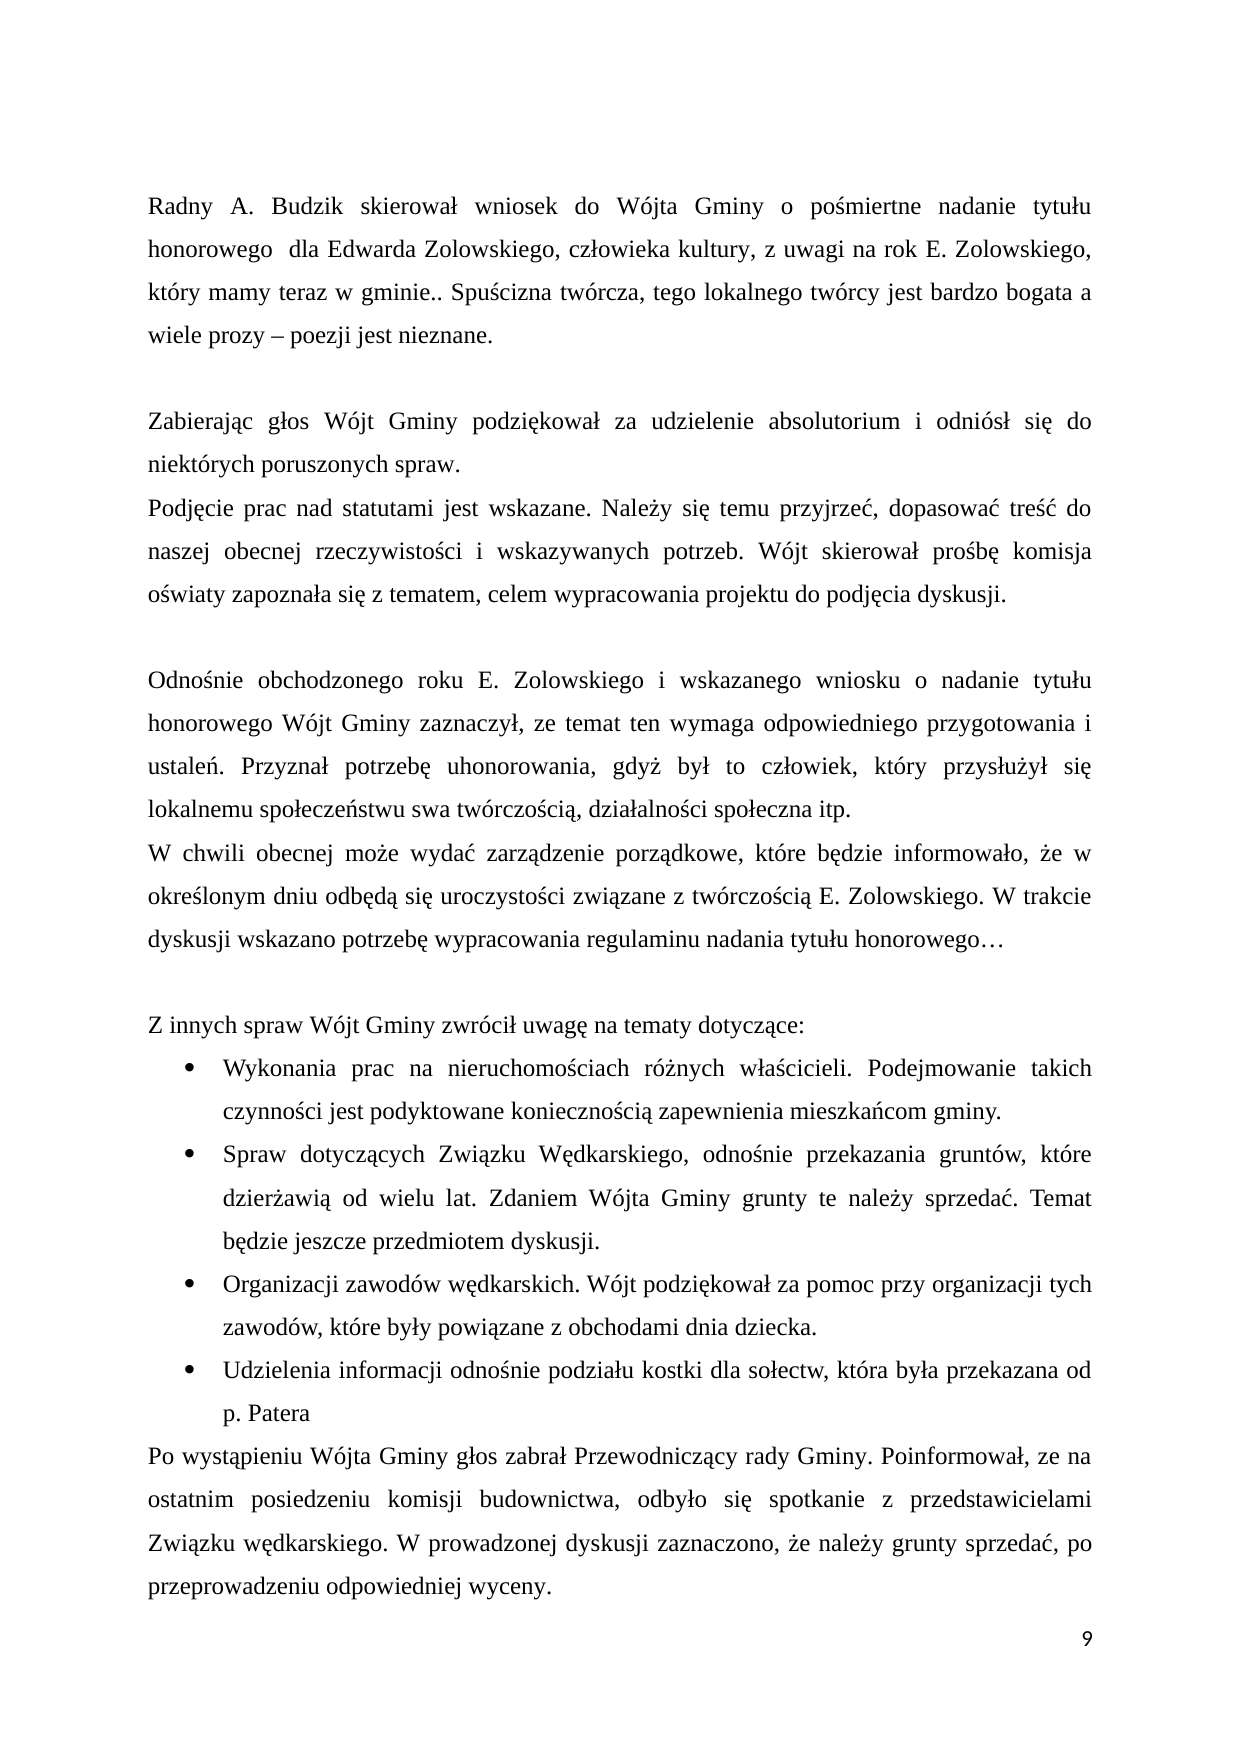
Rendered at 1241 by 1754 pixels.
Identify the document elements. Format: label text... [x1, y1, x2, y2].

text Z innych spraw Wójt Gminy zwrócił uwagę na tematy dotyczące: [148, 1010, 1093, 1039]
text Radny A. Budzik skierował wniosek do Wójta Gminy o pośmiertne nadanie tytułu honorowego dla Edwarda Zolowskiego, człowieka kultury, z uwagi na rok E. Zolowskiego, który mamy teraz w gminie.. Spuścizna twórcza, tego lokalnego twórcy jest bardzo bogata a wiele prozy – poezji jest nieznane. [148, 191, 1093, 349]
text Podjęcie prac nad statutami jest wskazane. Należy się temu przyjrzeć, dopasować treść do naszej obecnej rzeczywistości i wskazywanych potrzeb. Wójt skierował prośbę komisja oświaty zapoznała się z tematem, celem wypracowania projektu do podjęcia dyskusji. [148, 493, 1093, 608]
text Zabierając głos Wójt Gminy podziękował za udzielenie absolutorium i odniósł się do niektórych poruszonych spraw. [148, 406, 1093, 478]
list Organizacji zawodów wędkarskich. Wójt podziękował za pomoc przy organizacji tych zawodów, które były powiązane z obchodami dnia dziecka. [185, 1269, 1093, 1341]
list Udzielenia informacji odnośnie podziału kostki dla sołectw, która była przekazana od p. Patera [185, 1355, 1093, 1427]
text W chwili obecnej może wydać zarządzenie porządkowe, które będzie informowało, że w określonym dniu odbędą się uroczystości związane z twórczością E. Zolowskiego. W trakcie dyskusji wskazano potrzebę wypracowania regulaminu nadania tytułu honorowego… [148, 838, 1093, 953]
list Wykonania prac na nieruchomościach różnych właścicieli. Podejmowanie takich czynności jest podyktowane koniecznością zapewnienia mieszkańcom gminy. [185, 1053, 1093, 1125]
list Spraw dotyczących Związku Wędkarskiego, odnośnie przekazania gruntów, które dzierżawią od wielu lat. Zdaniem Wójta Gminy grunty te należy sprzedać. Temat będzie jeszcze przedmiotem dyskusji. [185, 1139, 1093, 1254]
text Odnośnie obchodzonego roku E. Zolowskiego i wskazanego wniosku o nadanie tytułu honorowego Wójt Gminy zaznaczył, ze temat ten wymaga odpowiedniego przygotowania i ustaleń. Przyznał potrzebę uhonorowania, gdyż był to człowiek, który przysłużył się lokalnemu społeczeństwu swa twórczością, działalności społeczna itp. [148, 665, 1093, 823]
text Po wystąpieniu Wójta Gminy głos zabrał Przewodniczący rady Gminy. Poinformował, ze na ostatnim posiedzeniu komisji budownictwa, odbyło się spotkanie z przedstawicielami Związku wędkarskiego. W prowadzonej dyskusji zaznaczono, że należy grunty sprzedać, po przeprowadzeniu odpowiedniej wyceny. [148, 1441, 1093, 1599]
